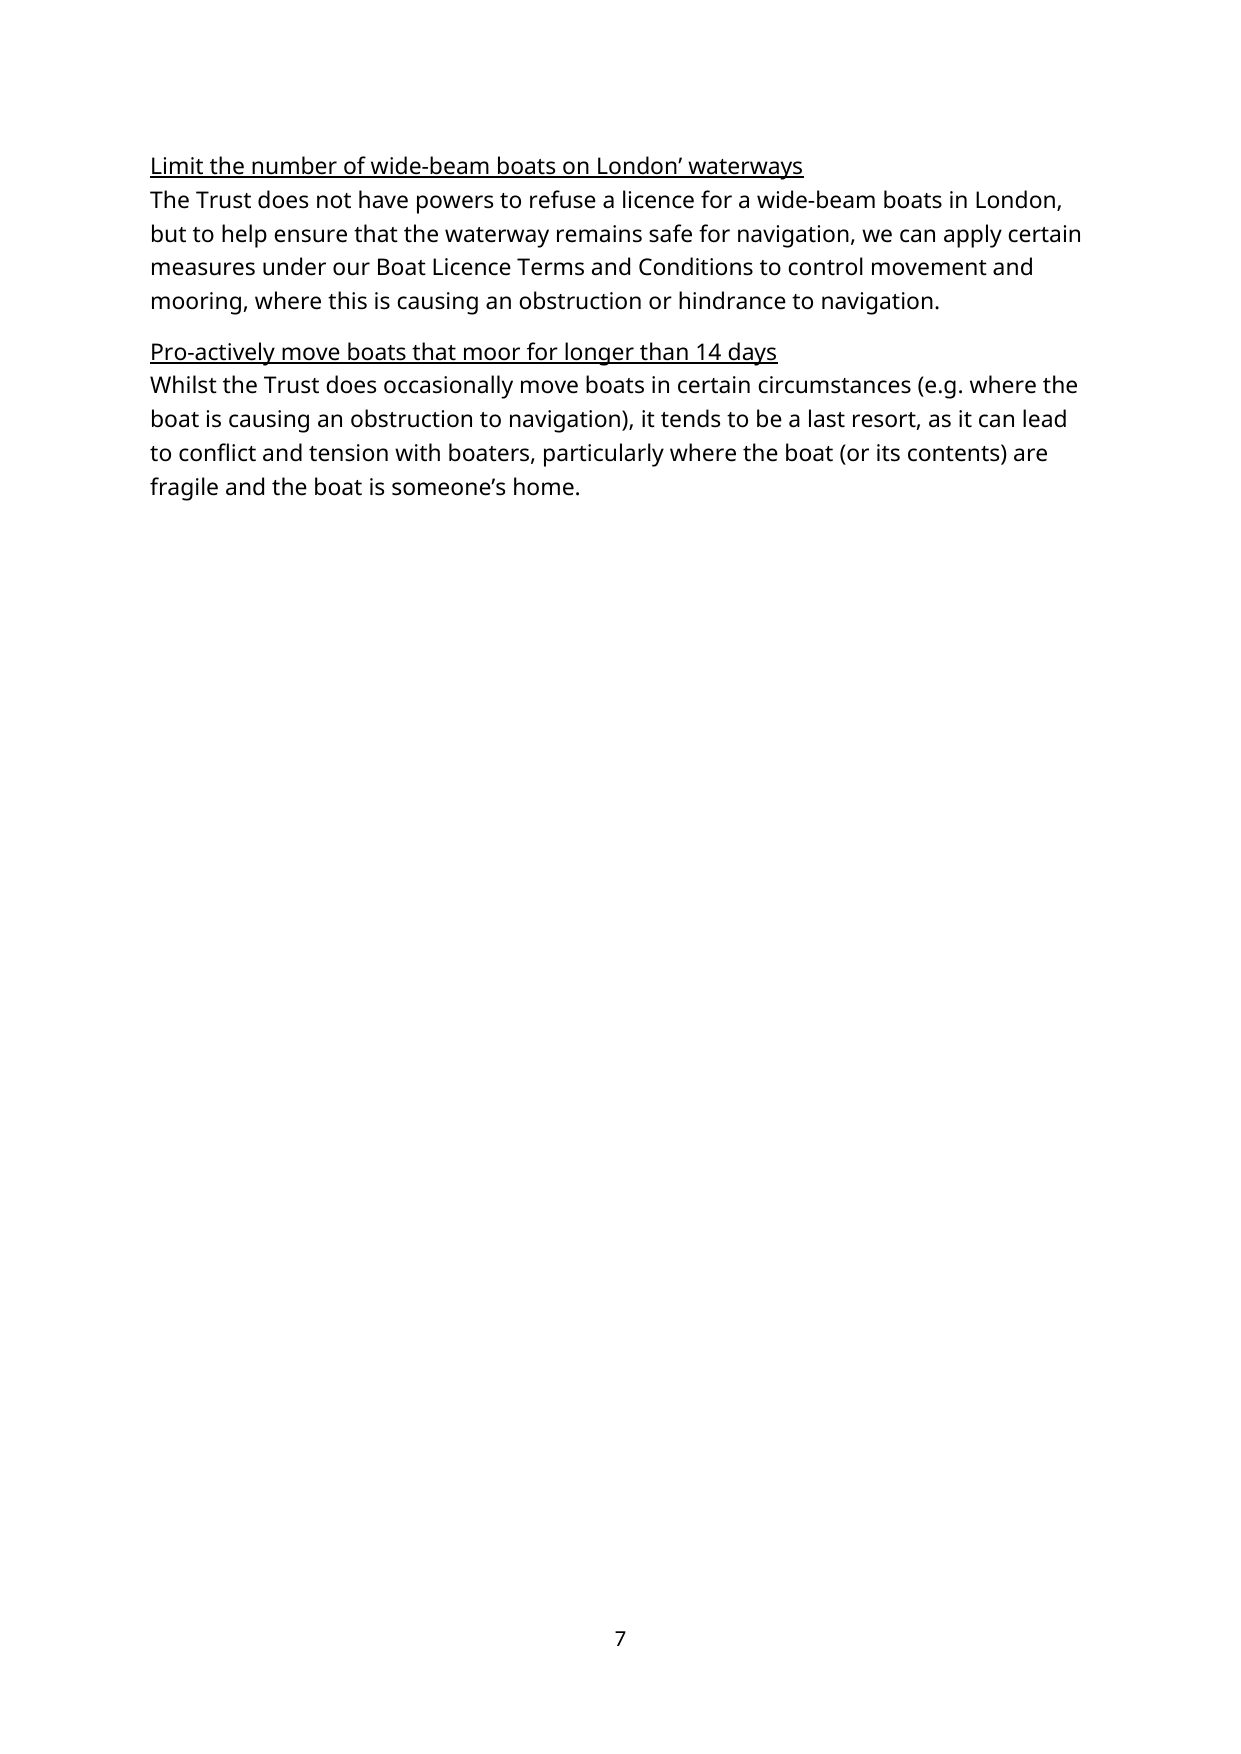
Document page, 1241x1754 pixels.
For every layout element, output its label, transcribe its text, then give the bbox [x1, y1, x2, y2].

text Pro-actively move boats that moor for longer than 14 days Whilst the Trust does occasionally move boats in certain circumstances (e.g. where the boat is causing an obstruction to navigation), it tends to be a last resort, as it can lead to conflict and tension with boaters, particularly where the boat (or its contents) are fragile and the boat is someone’s home. [150, 335, 1090, 502]
text Limit the number of wide-beam boats on London’ waterways The Trust does not have powers to refuse a licence for a wide-beam boats in London, but to help ensure that the waterway remains safe for navigation, we can apply certain measures under our Boat Licence Terms and Conditions to control movement and mooring, where this is causing an obstruction or hindrance to navigation. [150, 150, 1090, 316]
